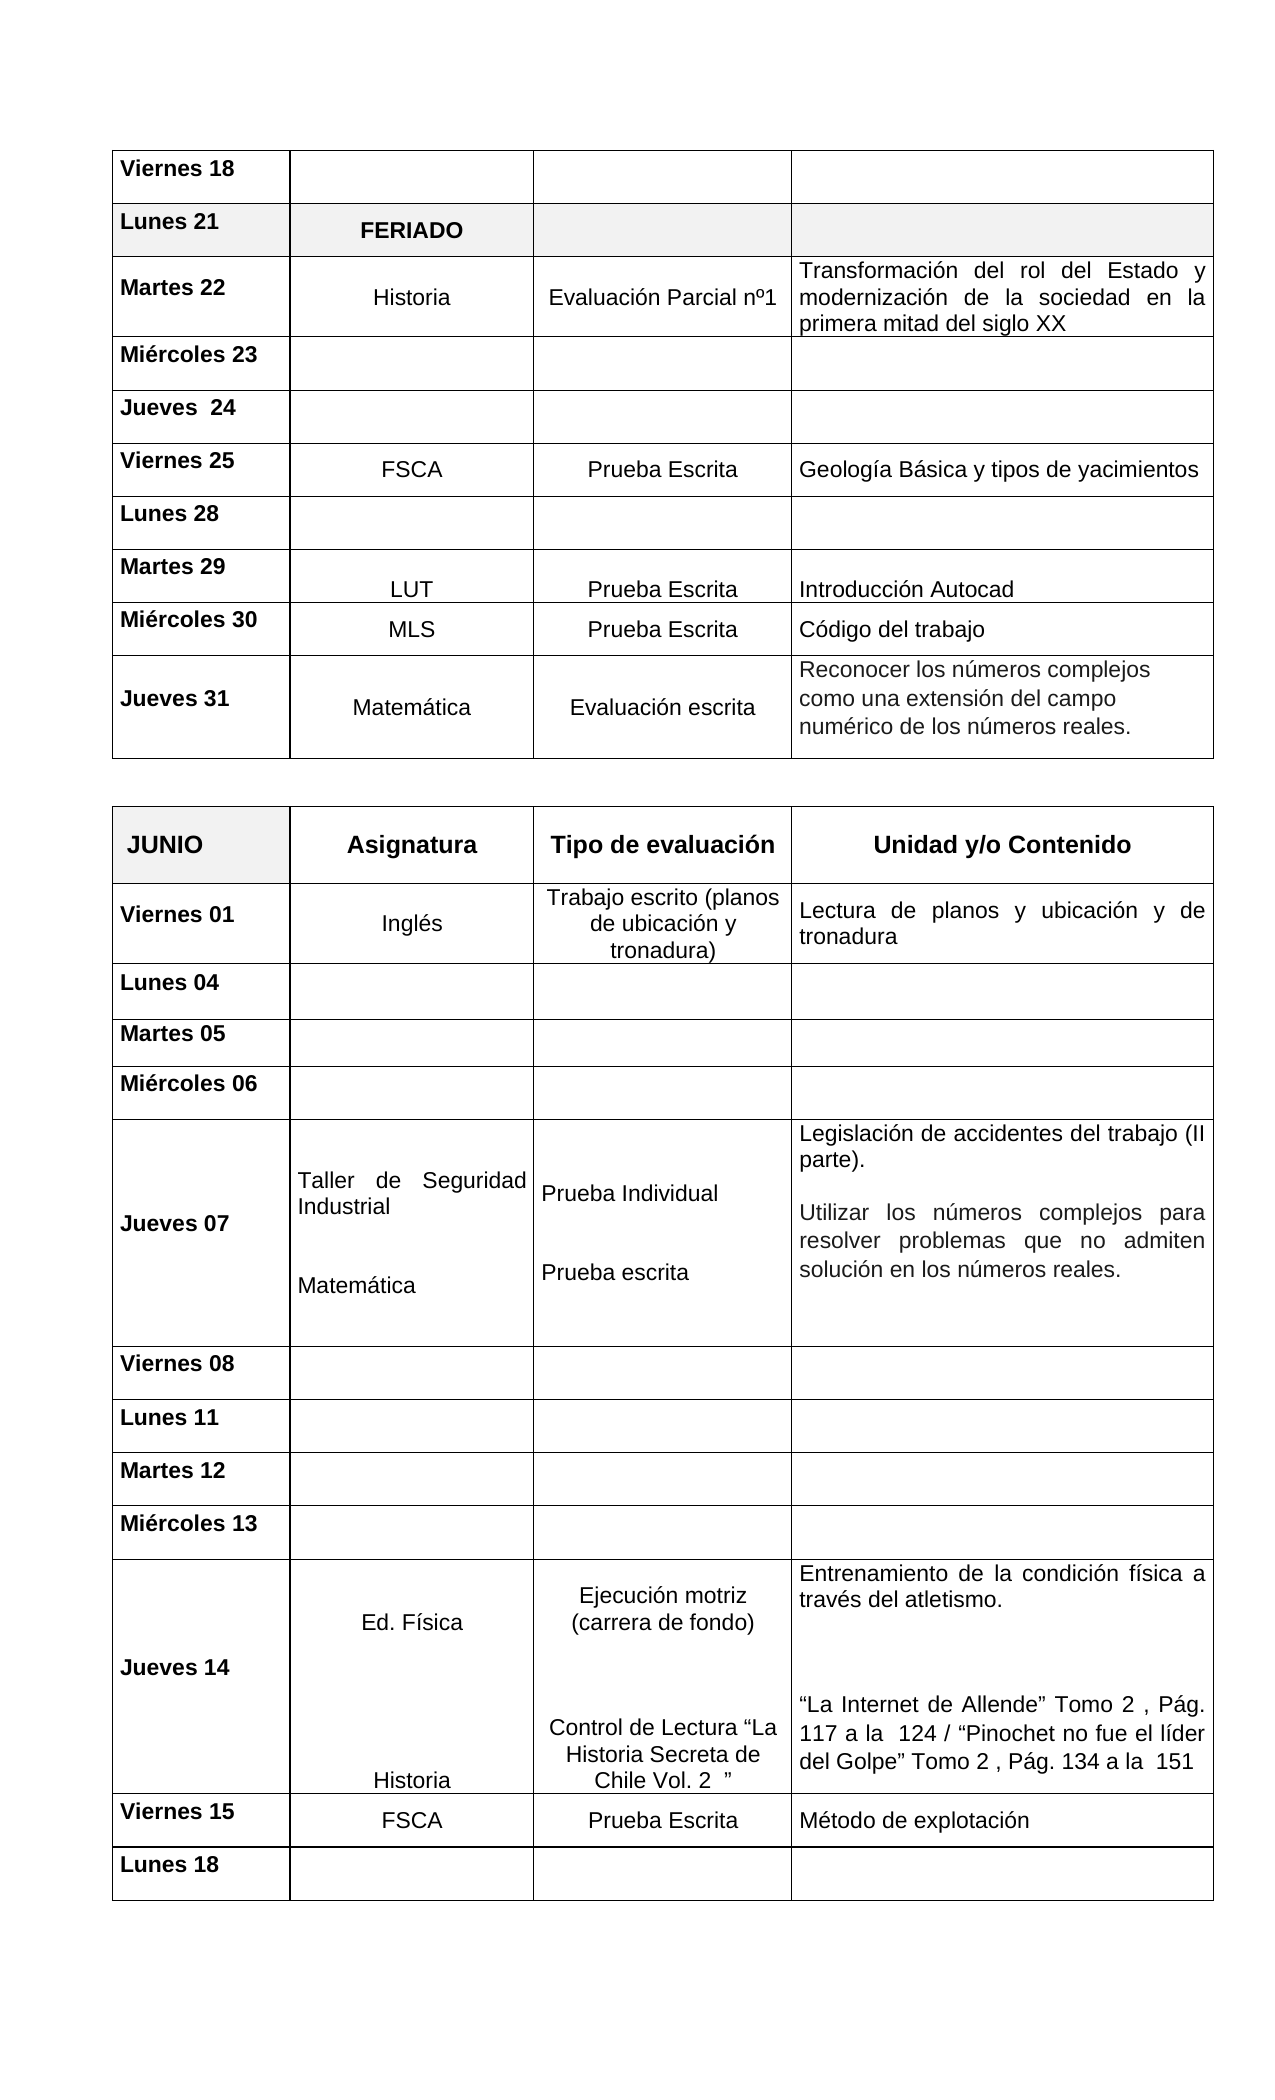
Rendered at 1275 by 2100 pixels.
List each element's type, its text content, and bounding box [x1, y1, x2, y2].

table_cell Prueba Escrita [534, 550, 791, 602]
table_cell [792, 1848, 1213, 1899]
table_cell Jueves 07 [113, 1120, 289, 1346]
table_cell [792, 964, 1213, 1019]
table_cell [534, 1848, 791, 1899]
table_cell [792, 204, 1213, 256]
table_cell [291, 151, 533, 203]
table_cell [792, 1453, 1213, 1505]
table_cell [534, 151, 791, 203]
table_cell [534, 337, 791, 389]
table_cell Matemática [291, 656, 533, 758]
table_cell [534, 497, 791, 549]
table_cell [534, 964, 791, 1019]
table_header Unidad y/o Contenido [792, 807, 1213, 883]
table_cell [534, 391, 791, 443]
table_cell [291, 1506, 533, 1558]
table_cell [792, 1347, 1213, 1399]
table_cell [291, 1848, 533, 1899]
table_cell Lunes 28 [113, 497, 289, 549]
table_cell Viernes 25 [113, 444, 289, 496]
table_cell [792, 1020, 1213, 1066]
table_cell Legislación de accidentes del trabajo (II parte). Utilizar los números complejos para resolver problemas que no admiten solución en los números reales. [792, 1120, 1213, 1346]
table_cell [291, 1347, 533, 1399]
table_cell Lunes 18 [113, 1848, 289, 1899]
table_cell [291, 391, 533, 443]
table_cell [291, 337, 533, 389]
table_cell Historia [291, 257, 533, 336]
table_cell [291, 964, 533, 1019]
table_cell Viernes 18 [113, 151, 289, 203]
table_cell [792, 337, 1213, 389]
table_cell [792, 497, 1213, 549]
table_cell [792, 1400, 1213, 1452]
table_cell Introducción Autocad [792, 550, 1213, 602]
table_cell Prueba Escrita [534, 603, 791, 655]
table_cell [534, 1067, 791, 1119]
table_cell FERIADO [291, 204, 533, 256]
table_cell [792, 1506, 1213, 1558]
table_cell Transformación del rol del Estado y modernización de la sociedad en la primera mitad del siglo XX [792, 257, 1213, 336]
table_cell Código del trabajo [792, 603, 1213, 655]
table_cell [534, 1020, 791, 1066]
table_cell Martes 22 [113, 257, 289, 336]
table_cell Jueves 14 [113, 1560, 289, 1793]
table_header Asignatura [291, 807, 533, 883]
table_cell [534, 1347, 791, 1399]
table_cell Martes 12 [113, 1453, 289, 1505]
table_cell Método de explotación [792, 1794, 1213, 1846]
table_cell Martes 05 [113, 1020, 289, 1066]
table_cell [534, 1400, 791, 1452]
table_cell Entrenamiento de la condición física a través del atletismo. “La Internet de Allende” Tomo 2 , Pág. 117 a la 124 / “Pinochet no fue el líder del Golpe” Tomo 2 , Pág. 134 a la 151 [792, 1560, 1213, 1793]
table_cell [291, 497, 533, 549]
table_cell MLS [291, 603, 533, 655]
table_cell Lectura de planos y ubicación y de tronadura [792, 884, 1213, 963]
table_cell Lunes 21 [113, 204, 289, 256]
table_cell Ejecución motriz (carrera de fondo) Control de Lectura “La Historia Secreta de Chile Vol. 2 ” [534, 1560, 791, 1793]
table_cell Viernes 15 [113, 1794, 289, 1846]
table_header Tipo de evaluación [534, 807, 791, 883]
table_cell Prueba Escrita [534, 1794, 791, 1846]
table_cell Geología Básica y tipos de yacimientos [792, 444, 1213, 496]
table_cell Lunes 11 [113, 1400, 289, 1452]
table_cell Taller de Seguridad Industrial Matemática [291, 1120, 533, 1346]
table_cell Jueves 24 [113, 391, 289, 443]
table_cell Prueba Escrita [534, 444, 791, 496]
table_cell FSCA [291, 444, 533, 496]
table_cell Trabajo escrito (planos de ubicación y tronadura) [534, 884, 791, 963]
table_cell [534, 204, 791, 256]
table_cell FSCA [291, 1794, 533, 1846]
table_cell Evaluación Parcial nº1 [534, 257, 791, 336]
table_cell Jueves 31 [113, 656, 289, 758]
table_cell [291, 1020, 533, 1066]
table_cell [792, 1067, 1213, 1119]
table_cell Miércoles 30 [113, 603, 289, 655]
table_cell Miércoles 13 [113, 1506, 289, 1558]
table_cell Lunes 04 [113, 964, 289, 1019]
table_cell [534, 1453, 791, 1505]
table_header JUNIO [113, 807, 289, 883]
table_cell Ed. Física Historia [291, 1560, 533, 1793]
table_cell Reconocer los números complejos como una extensión del campo numérico de los números reales. [792, 656, 1213, 758]
table_cell Miércoles 06 [113, 1067, 289, 1119]
table_cell LUT [291, 550, 533, 602]
table_cell [291, 1400, 533, 1452]
table_cell [534, 1506, 791, 1558]
table_cell [792, 391, 1213, 443]
table_cell Inglés [291, 884, 533, 963]
table_cell Evaluación escrita [534, 656, 791, 758]
table_cell [291, 1067, 533, 1119]
table_cell Prueba Individual Prueba escrita [534, 1120, 791, 1346]
table_cell [291, 1453, 533, 1505]
table_cell Miércoles 23 [113, 337, 289, 389]
table_cell Viernes 08 [113, 1347, 289, 1399]
table_cell [792, 151, 1213, 203]
table_cell Viernes 01 [113, 884, 289, 963]
table_cell Martes 29 [113, 550, 289, 602]
